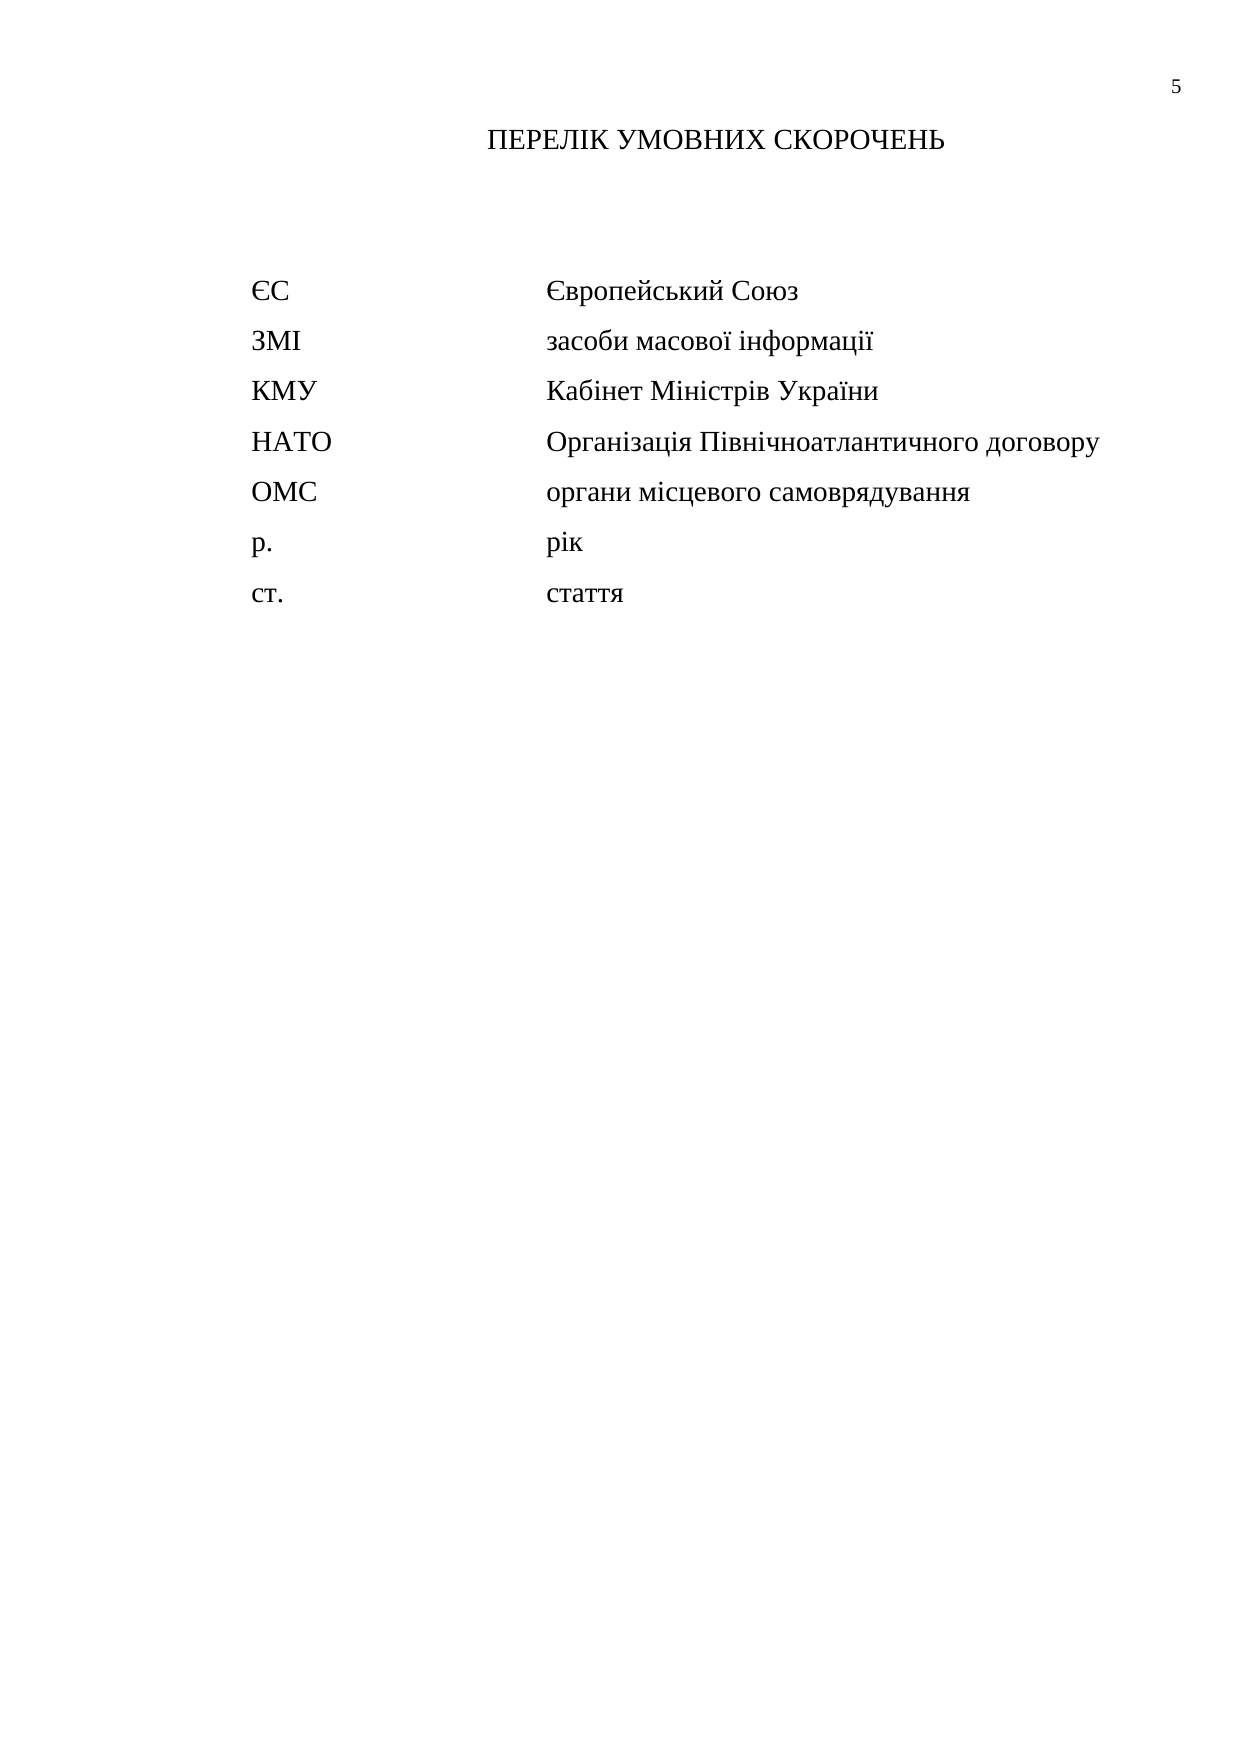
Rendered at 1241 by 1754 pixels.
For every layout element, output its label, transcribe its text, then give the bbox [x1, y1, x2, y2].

text НАТО Організація Північноатлантичного договору [177, 424, 1181, 457]
text ПЕРЕЛІК УМОВНИХ СКОРОЧЕНЬ [177, 122, 1181, 156]
text ЄС Європейський Союз [177, 273, 1181, 306]
text КМУ Кабінет Міністрів України [177, 373, 1181, 407]
text ОМС органи місцевого самоврядування [177, 474, 1181, 508]
text ЗМІ засоби масової інформації [177, 323, 1181, 357]
text р. рік [177, 524, 1181, 558]
text ст. стаття [177, 575, 1181, 608]
